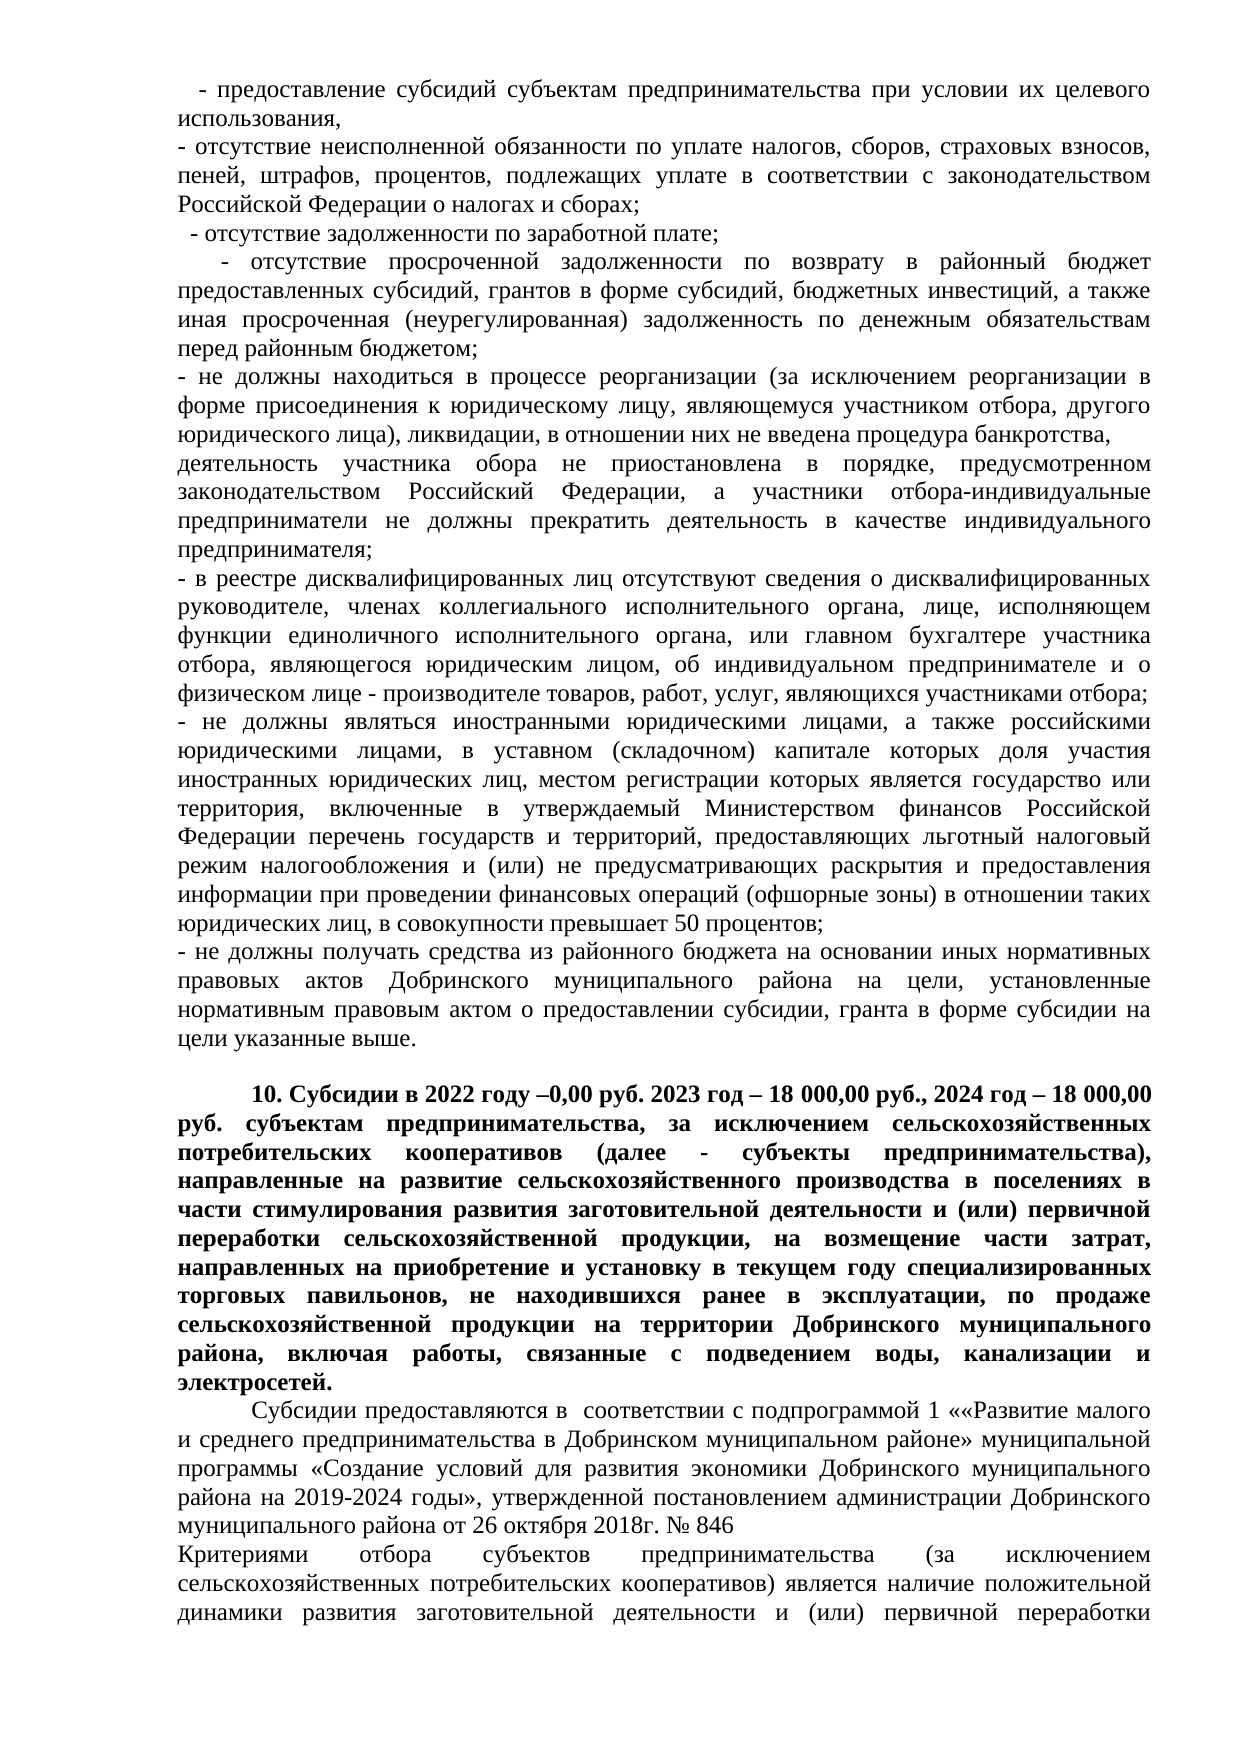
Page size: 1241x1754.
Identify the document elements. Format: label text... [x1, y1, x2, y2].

text 10. Субсидии в 2022 году –0,00 руб. 2023 год – 18 000,00 руб., 2024 год – 18 000,00 руб. субъектам предпринимательства, за исключением сельскохозяйственных потребительских кооперативов (далее - субъекты предпринимательства), направленные на развитие сельскохозяйственного производства в поселениях в части стимулирования развития заготовительной деятельности и (или) первичной переработки сельскохозяйственной продукции, на возмещение части затрат, направленных на приобретение и установку в текущем году специализированных торговых павильонов, не находившихся ранее в эксплуатации, по продаже сельскохозяйственной продукции на территории Добринского муниципального района, включая работы, связанные с подведением воды, канализации и электросетей. [177, 1079, 1152, 1396]
text - не должны находиться в процессе реорганизации (за исключением реорганизации в форме присоединения к юридическому лицу, являющемуся участником отбора, другого юридического лица), ликвидации, в отношении них не введена процедура банкротства, [177, 361, 1152, 448]
text - в реестре дисквалифицированных лиц отсутствуют сведения о дисквалифицированных руководителе, членах коллегиального исполнительного органа, лице, исполняющем функции единоличного исполнительного органа, или главном бухгалтере участника отбора, являющегося юридическим лицом, об индивидуальном предпринимателе и о физическом лице - производителе товаров, работ, услуг, являющихся участниками отбора; [177, 563, 1152, 706]
text - не должны являться иностранными юридическими лицами, а также российскими юридическими лицами, в уставном (складочном) капитале которых доля участия иностранных юридических лиц, местом регистрации которых является государство или территория, включенные в утверждаемый Министерством финансов Российской Федерации перечень государств и территорий, предоставляющих льготный налоговый режим налогообложения и (или) не предусматривающих раскрытия и предоставления информации при проведении финансовых операций (офшорные зоны) в отношении таких юридических лиц, в совокупности превышает 50 процентов; [177, 706, 1152, 936]
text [177, 1539, 1152, 1626]
text - отсутствие задолженности по заработной плате; [177, 218, 1152, 246]
text - предоставление субсидий субъектам предпринимательства при условии их целевого использования, [177, 74, 1152, 131]
text деятельность участника обора не приостановлена в порядке, предусмотренном законодательством Российский Федерации, а участники отбора-индивидуальные предприниматели не должны прекратить деятельность в качестве индивидуального предпринимателя; [177, 448, 1152, 563]
text - отсутствие просроченной задолженности по возврату в районный бюджет предоставленных субсидий, грантов в форме субсидий, бюджетных инвестиций, а также иная просроченная (неурегулированная) задолженность по денежным обязательствам перед районным бюджетом; [177, 246, 1152, 361]
text - отсутствие неисполненной обязанности по уплате налогов, сборов, страховых взносов, пеней, штрафов, процентов, подлежащих уплате в соответствии с законодательством Российской Федерации о налогах и сборах; [177, 131, 1152, 218]
text Субсидии предоставляются в соответствии с подпрограммой 1 ««Развитие малого и среднего предпринимательства в Добринском муниципальном районе» муниципальной программы «Создание условий для развития экономики Добринского муниципального района на 2019-2024 годы», утвержденной постановлением администрации Добринского муниципального района от 26 октября 2018г. № 846 [177, 1396, 1152, 1539]
text - не должны получать средства из районного бюджета на основании иных нормативных правовых актов Добринского муниципального района на цели, установленные нормативным правовым актом о предоставлении субсидии, гранта в форме субсидии на цели указанные выше. [177, 936, 1152, 1051]
